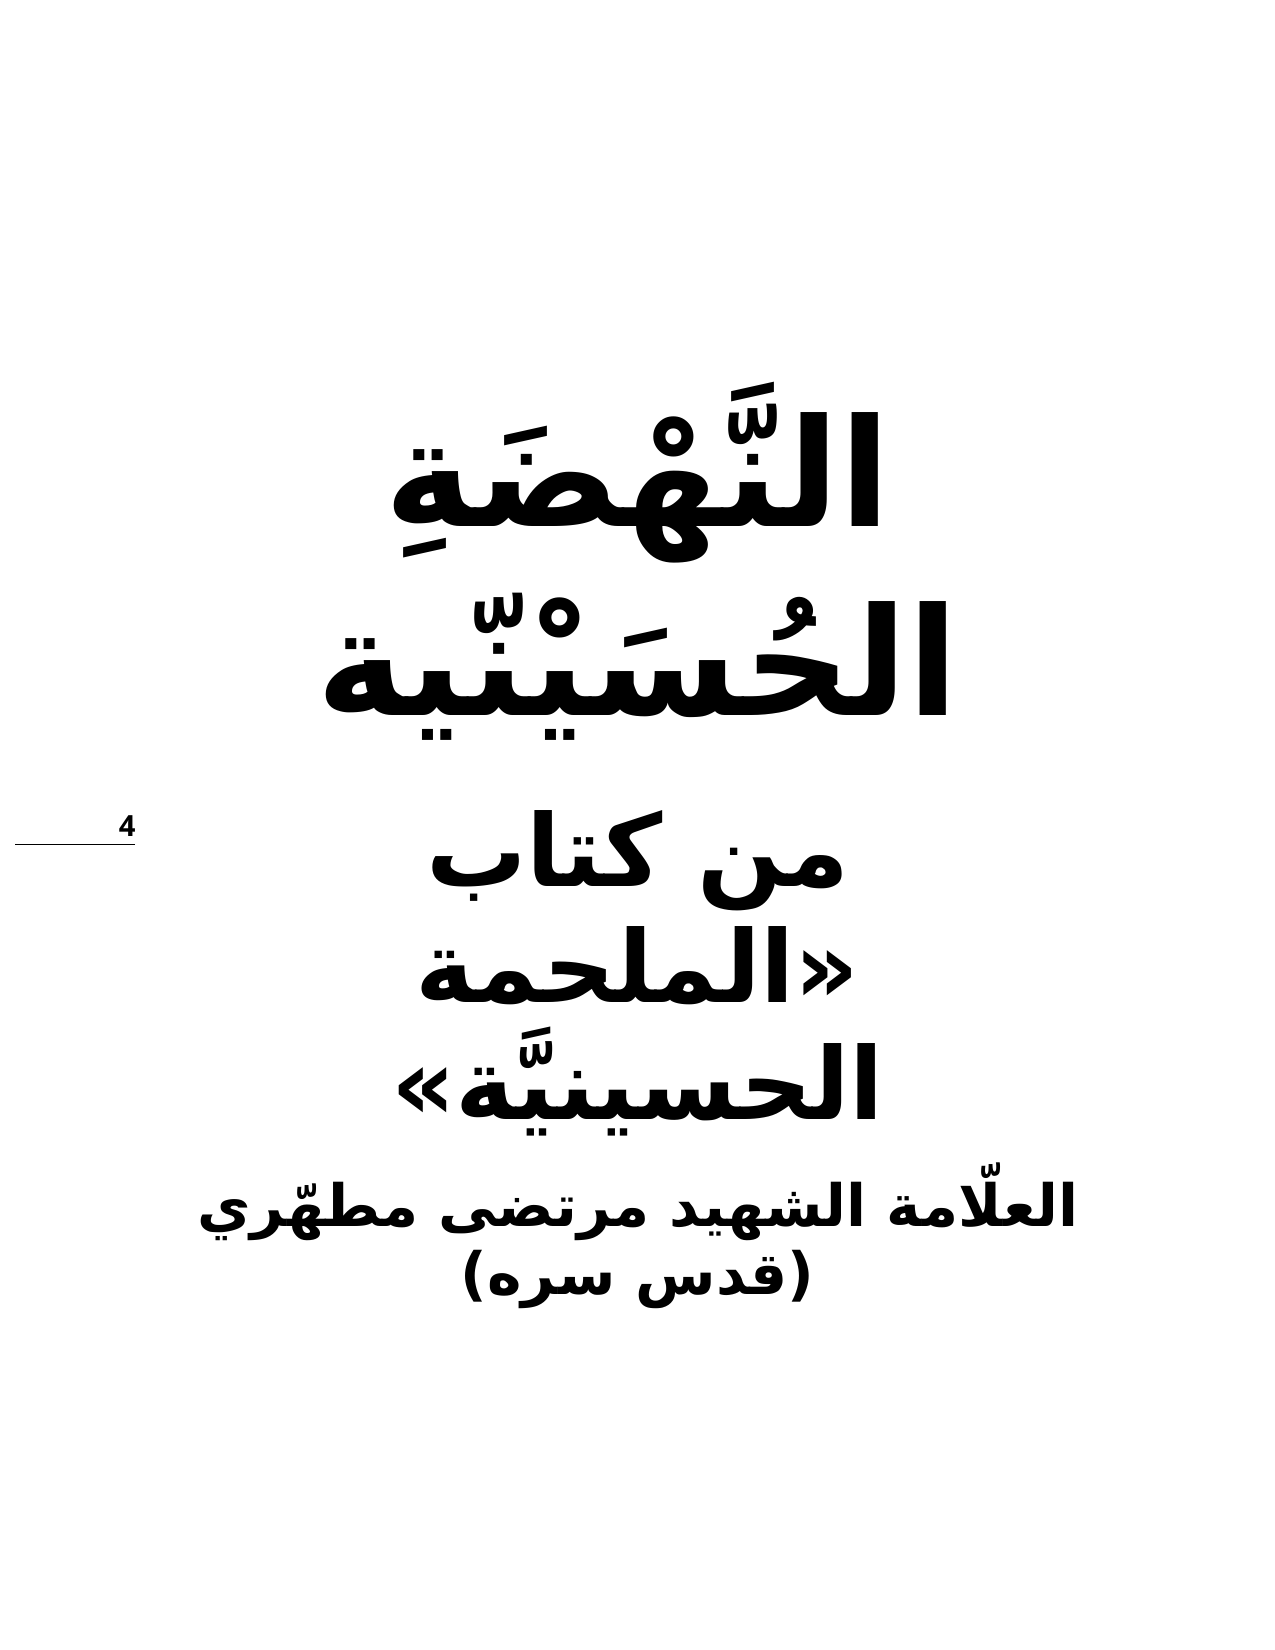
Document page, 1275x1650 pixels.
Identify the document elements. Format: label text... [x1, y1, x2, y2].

text النَّهْضَةِ الحُسَيْنّية [187, 387, 1087, 750]
text العلّامة الشهيد مرتضى مطهّري (قدس سره) [187, 1172, 1087, 1308]
text من كتاب «الملحمة الحسينيَّة» [187, 793, 1087, 1143]
